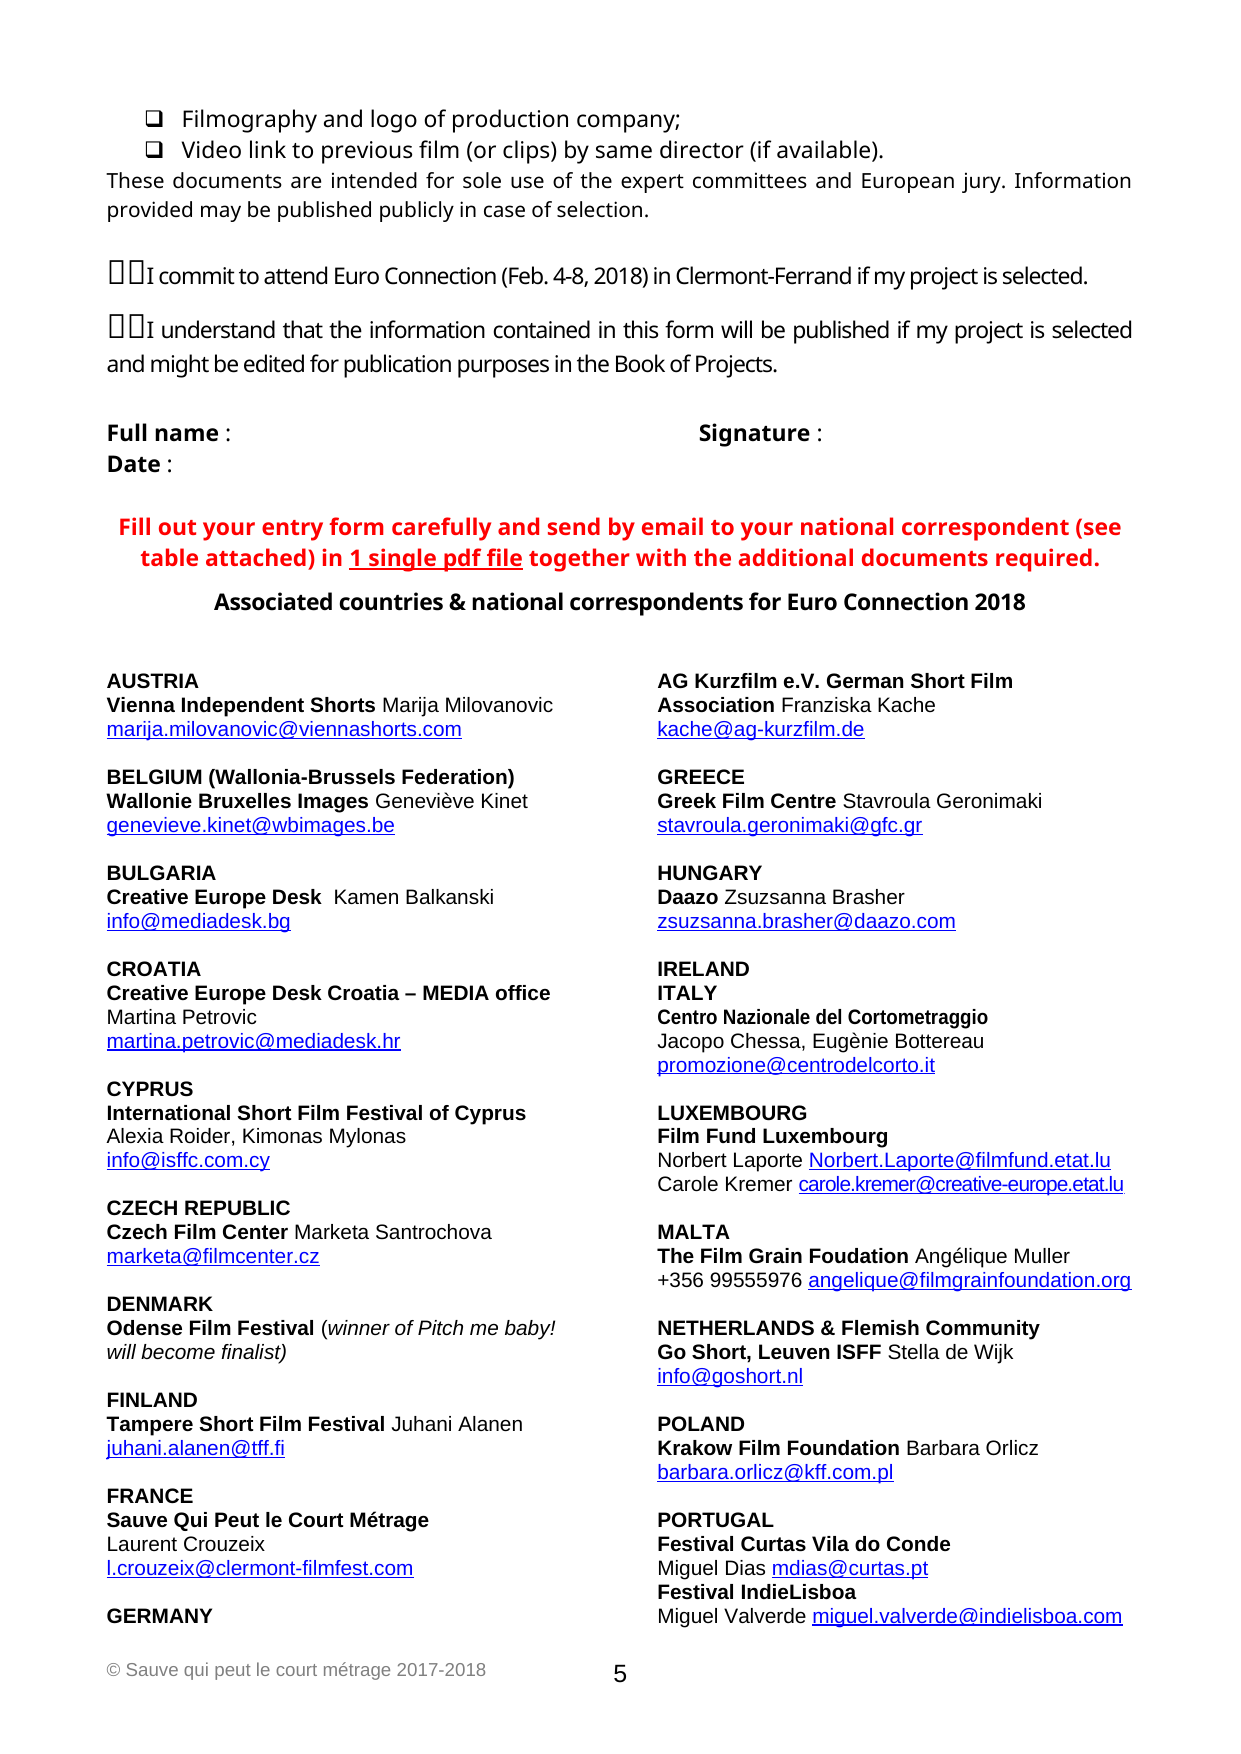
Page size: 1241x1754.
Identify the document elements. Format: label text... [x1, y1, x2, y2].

text POLAND [657, 1412, 1134, 1436]
text Wallonie Bruxelles Images Geneviève Kinet [106, 789, 583, 813]
text Vienna Independent Shorts Marija Milovanovic [106, 693, 583, 717]
text Greek Film Centre Stavroula Geronimaki [657, 789, 1134, 813]
text Czech Film Center Marketa Santrochova [106, 1220, 583, 1244]
text Martina Petrovic [106, 1004, 583, 1028]
text NETHERLANDS & Flemish Community [657, 1316, 1134, 1340]
text Laurent Crouzeix [106, 1532, 583, 1556]
text CZECH REPUBLIC [106, 1196, 583, 1220]
text juhani.alanen@tff.fi [106, 1436, 583, 1460]
text promozione@centrodelcorto.it [657, 1052, 1134, 1076]
table_header Signature : [687, 417, 1137, 479]
text Centro Nazionale del Cortometraggio [657, 1004, 1134, 1028]
text l.crouzeix@clermont-filmfest.com [106, 1556, 583, 1579]
text International Short Film Festival of Cyprus [106, 1100, 583, 1124]
text Daazo Zsuzsanna Brasher [657, 885, 1134, 909]
text CYPRUS [106, 1076, 583, 1100]
text I understand that the information contained in this form will be published if my project is selected and might be edited for publication purposes in the Book of Projects. [106, 303, 1134, 379]
text Festival IndieLisboa [657, 1579, 1134, 1603]
text Jacopo Chessa, Eugènie Bottereau [657, 1028, 1134, 1052]
text +356 99555976 angelique@filmgrainfoundation.org [657, 1268, 1134, 1292]
text LUXEMBOURG [657, 1100, 1134, 1124]
text martina.petrovic@mediadesk.hr [106, 1028, 583, 1052]
text marija.milovanovic@viennashorts.com [106, 717, 583, 741]
text zsuzsanna.brasher@daazo.com [657, 909, 1134, 933]
text barbara.orlicz@kff.com.pl [657, 1460, 1134, 1484]
text Miguel Dias mdias@curtas.pt [657, 1556, 1134, 1579]
text Norbert Laporte Norbert.Laporte@filmfund.etat.lu [657, 1148, 1134, 1172]
text GERMANY [106, 1603, 583, 1627]
text Tampere Short Film Festival Juhani Alanen [106, 1412, 583, 1436]
text Krakow Film Foundation Barbara Orlicz [657, 1436, 1134, 1460]
text marketa@filmcenter.cz [106, 1244, 583, 1268]
text Go Short, Leuven ISFF Stella de Wijk [657, 1340, 1134, 1364]
text Associated countries & national correspondents for Euro Connection 2018 [106, 586, 1134, 617]
text MALTA [657, 1220, 1134, 1244]
text IRELAND [657, 957, 1134, 981]
text stavroula.geronimaki@gfc.gr [657, 813, 1134, 837]
text info@mediadesk.bg [106, 909, 583, 933]
text CROATIA [106, 957, 583, 981]
text Festival Curtas Vila do Conde [657, 1532, 1134, 1556]
text FINLAND [106, 1388, 583, 1412]
text kache@ag-kurzfilm.de [657, 717, 1134, 741]
text Sauve Qui Peut le Court Métrage [106, 1508, 583, 1532]
text DENMARK [106, 1292, 583, 1316]
text AG Kurzfilm e.V. German Short Film Association Franziska Kache [657, 669, 1134, 717]
table_header Full name : [95, 417, 687, 448]
text AUSTRIA [106, 669, 583, 693]
text Film Fund Luxembourg [657, 1124, 1134, 1148]
text info@isffc.com.cy [106, 1148, 583, 1172]
text Odense Film Festival (winner of Pitch me baby! will become finalist) [106, 1316, 583, 1364]
text Alexia Roider, Kimonas Mylonas [106, 1124, 583, 1148]
text GREECE [657, 765, 1134, 789]
list Video link to previous film (or clips) by same director (if available). [144, 134, 1134, 165]
text Carole Kremer carole.kremer@creative-europe.etat.lu [657, 1172, 1134, 1196]
text Miguel Valverde miguel.valverde@indielisboa.com [657, 1603, 1134, 1627]
text genevieve.kinet@wbimages.be [106, 813, 583, 837]
text HUNGARY [657, 861, 1134, 885]
list Filmography and logo of production company; [144, 103, 1134, 134]
text FRANCE [106, 1484, 583, 1508]
text The Film Grain Foudation Angélique Muller [657, 1244, 1134, 1268]
text BULGARIA [106, 861, 583, 885]
text Creative Europe Desk Kamen Balkanski [106, 885, 583, 909]
text info@goshort.nl [657, 1364, 1134, 1388]
table_cell Date : [95, 448, 687, 479]
text ITALY [657, 981, 1134, 1004]
text PORTUGAL [657, 1508, 1134, 1532]
text Fill out your entry form carefully and send by email to your national correspondent (see table attached) in 1 single pdf file together with the additional documents required. [106, 511, 1134, 573]
text I commit to attend Euro Connection (Feb. 4-8, 2018) in Clermont-Ferrand if my project is selected. [106, 249, 1134, 294]
text These documents are intended for sole use of the expert committees and European jury. Information provided may be published publicly in case of selection. [106, 165, 1134, 223]
text Creative Europe Desk Croatia – MEDIA office [106, 981, 583, 1004]
text BELGIUM (Wallonia-Brussels Federation) [106, 765, 583, 789]
